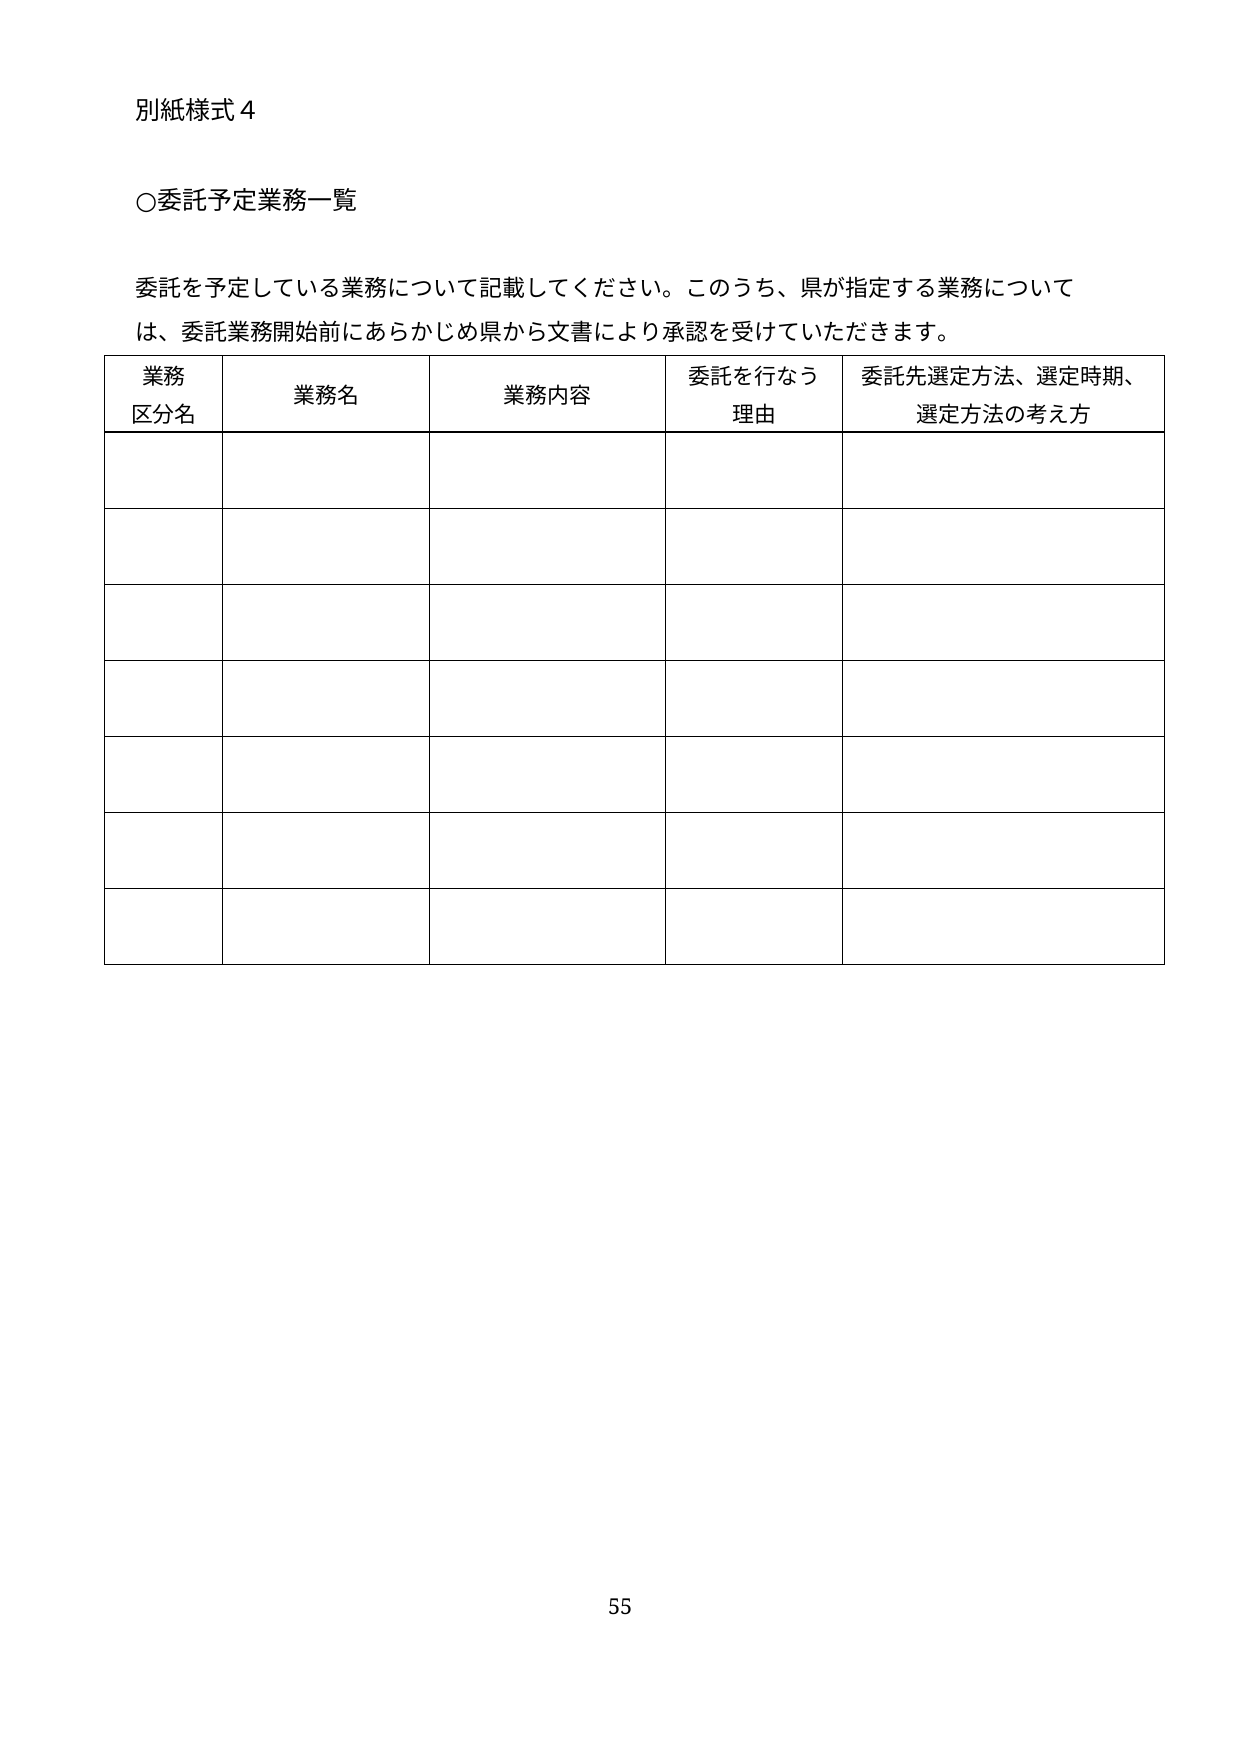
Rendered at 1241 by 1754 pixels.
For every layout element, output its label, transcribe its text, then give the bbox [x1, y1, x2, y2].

table_cell [223, 509, 429, 583]
table_cell [666, 433, 842, 507]
table_header 業務内容 [430, 356, 665, 431]
table_cell [666, 509, 842, 583]
table_cell [843, 889, 1164, 964]
table_header 委託先選定方法、選定時期、 選定方法の考え方 [843, 356, 1164, 431]
table_cell [430, 433, 665, 507]
text 別紙様式４ [135, 90, 1165, 127]
table_header 業務名 [223, 356, 429, 431]
table_cell [105, 509, 222, 583]
table_cell [666, 585, 842, 659]
table_cell [105, 433, 222, 507]
table_header 業務 区分名 [105, 356, 222, 431]
table_cell [105, 813, 222, 888]
text 委託を予定している業務について記載してください。このうち、県が指定する業務について [135, 268, 1109, 305]
table_cell [430, 889, 665, 964]
table_cell [105, 889, 222, 964]
table_header 委託を行なう 理由 [666, 356, 842, 431]
table_cell [223, 585, 429, 659]
table_cell [843, 433, 1164, 507]
table_cell [666, 661, 842, 736]
table_cell [430, 737, 665, 812]
table_cell [666, 889, 842, 964]
table_cell [843, 813, 1164, 888]
table_cell [843, 737, 1164, 812]
table_cell [430, 813, 665, 888]
table_cell [843, 661, 1164, 736]
text は、委託業務開始前にあらかじめ県から文書により承認を受けていただきます。 [135, 312, 1109, 349]
table_cell [666, 813, 842, 888]
table_cell [223, 737, 429, 812]
text ○委託予定業務一覧 [135, 180, 1165, 217]
table_cell [666, 737, 842, 812]
table_cell [223, 889, 429, 964]
table_cell [843, 585, 1164, 659]
table_cell [430, 509, 665, 583]
table_cell [223, 813, 429, 888]
table_cell [843, 509, 1164, 583]
table_cell [105, 737, 222, 812]
table_cell [105, 661, 222, 736]
table_cell [430, 661, 665, 736]
table_cell [105, 585, 222, 659]
table_cell [430, 585, 665, 659]
table_cell [223, 433, 429, 507]
table_cell [223, 661, 429, 736]
